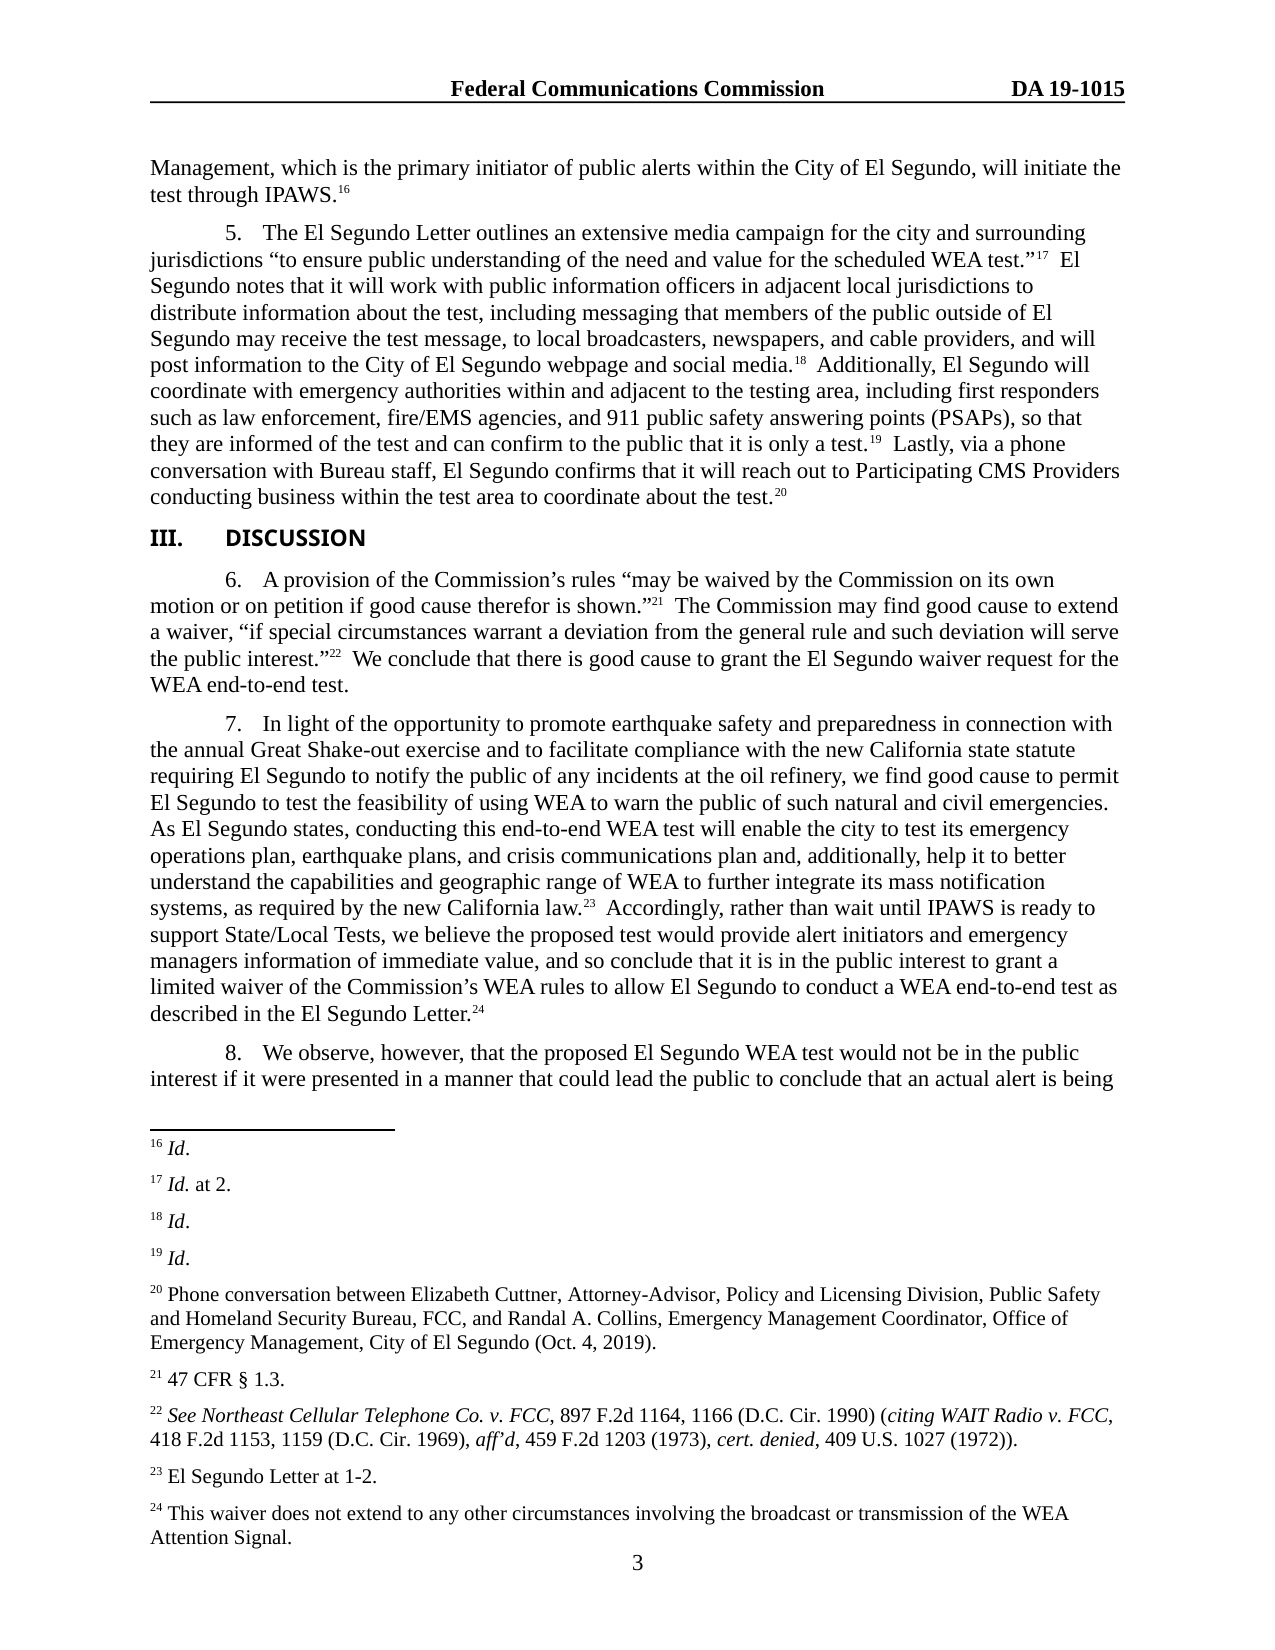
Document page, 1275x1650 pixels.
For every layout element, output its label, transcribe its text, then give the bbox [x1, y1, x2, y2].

text A provision of the Commission’s rules “may be waived by the Commission on its own motion or on petition if good cause therefor is shown.” The Commission may find good cause to extend a waiver, “if special circumstances warrant a deviation from the general rule and such deviation will serve the public interest.” We conclude that there is good cause to grant the El Segundo waiver request for the WEA end-to-end test. [150, 566, 1125, 697]
subtitle discussion [150, 522, 1125, 553]
text We observe, however, that the proposed El Segundo WEA test would not be in the public interest if it were presented in a manner that could lead the public to conclude that an actual alert is being transmitted, or would otherwise confuse the public. Therefore, we condition this waiver upon the full implementation of the multimedia campaign and outreach plan described in the El Segundo Letter, including outreach to the public, press, and relevant government agencies, and making clear that members of the public may receive multiple test messages. [150, 1039, 1125, 1091]
text The El Segundo Letter outlines an extensive media campaign for the city and surrounding jurisdictions “to ensure public understanding of the need and value for the scheduled WEA test.” El Segundo notes that it will work with public information officers in adjacent local jurisdictions to distribute information about the test, including messaging that members of the public outside of El Segundo may receive the test message, to local broadcasters, newspapers, and cable providers, and will post information to the City of El Segundo webpage and social media. Additionally, El Segundo will coordinate with emergency authorities within and adjacent to the testing area, including first responders such as law enforcement, fire/EMS agencies, and 911 public safety answering points (PSAPs), so that they are informed of the test and can confirm to the public that it is only a test. Lastly, via a phone conversation with Bureau staff, El Segundo confirms that it will reach out to Participating CMS Providers conducting business within the test area to coordinate about the test. [150, 219, 1125, 509]
text The proposed WEA test will be conducted within the City of El Segundo, California. The proposed WEA test message to be delivered to mobile devices would be: “This is a test of the El Segundo Wireless Emergency Alerts System. No action is required.” The El Segundo Office of Emergency Management, which is the primary initiator of public alerts within the City of El Segundo, will initiate the test through IPAWS. [150, 154, 1125, 207]
text In light of the opportunity to promote earthquake safety and preparedness in connection with the annual Great Shake-out exercise and to facilitate compliance with the new California state statute requiring El Segundo to notify the public of any incidents at the oil refinery, we find good cause to permit El Segundo to test the feasibility of using WEA to warn the public of such natural and civil emergencies. As El Segundo states, conducting this end-to-end WEA test will enable the city to test its emergency operations plan, earthquake plans, and crisis communications plan and, additionally, help it to better understand the capabilities and geographic range of WEA to further integrate its mass notification systems, as required by the new California law. Accordingly, rather than wait until IPAWS is ready to support State/Local Tests, we believe the proposed test would provide alert initiators and emergency managers information of immediate value, and so conclude that it is in the public interest to grant a limited waiver of the Commission’s WEA rules to allow El Segundo to conduct a WEA end-to-end test as described in the El Segundo Letter. [150, 710, 1125, 1026]
